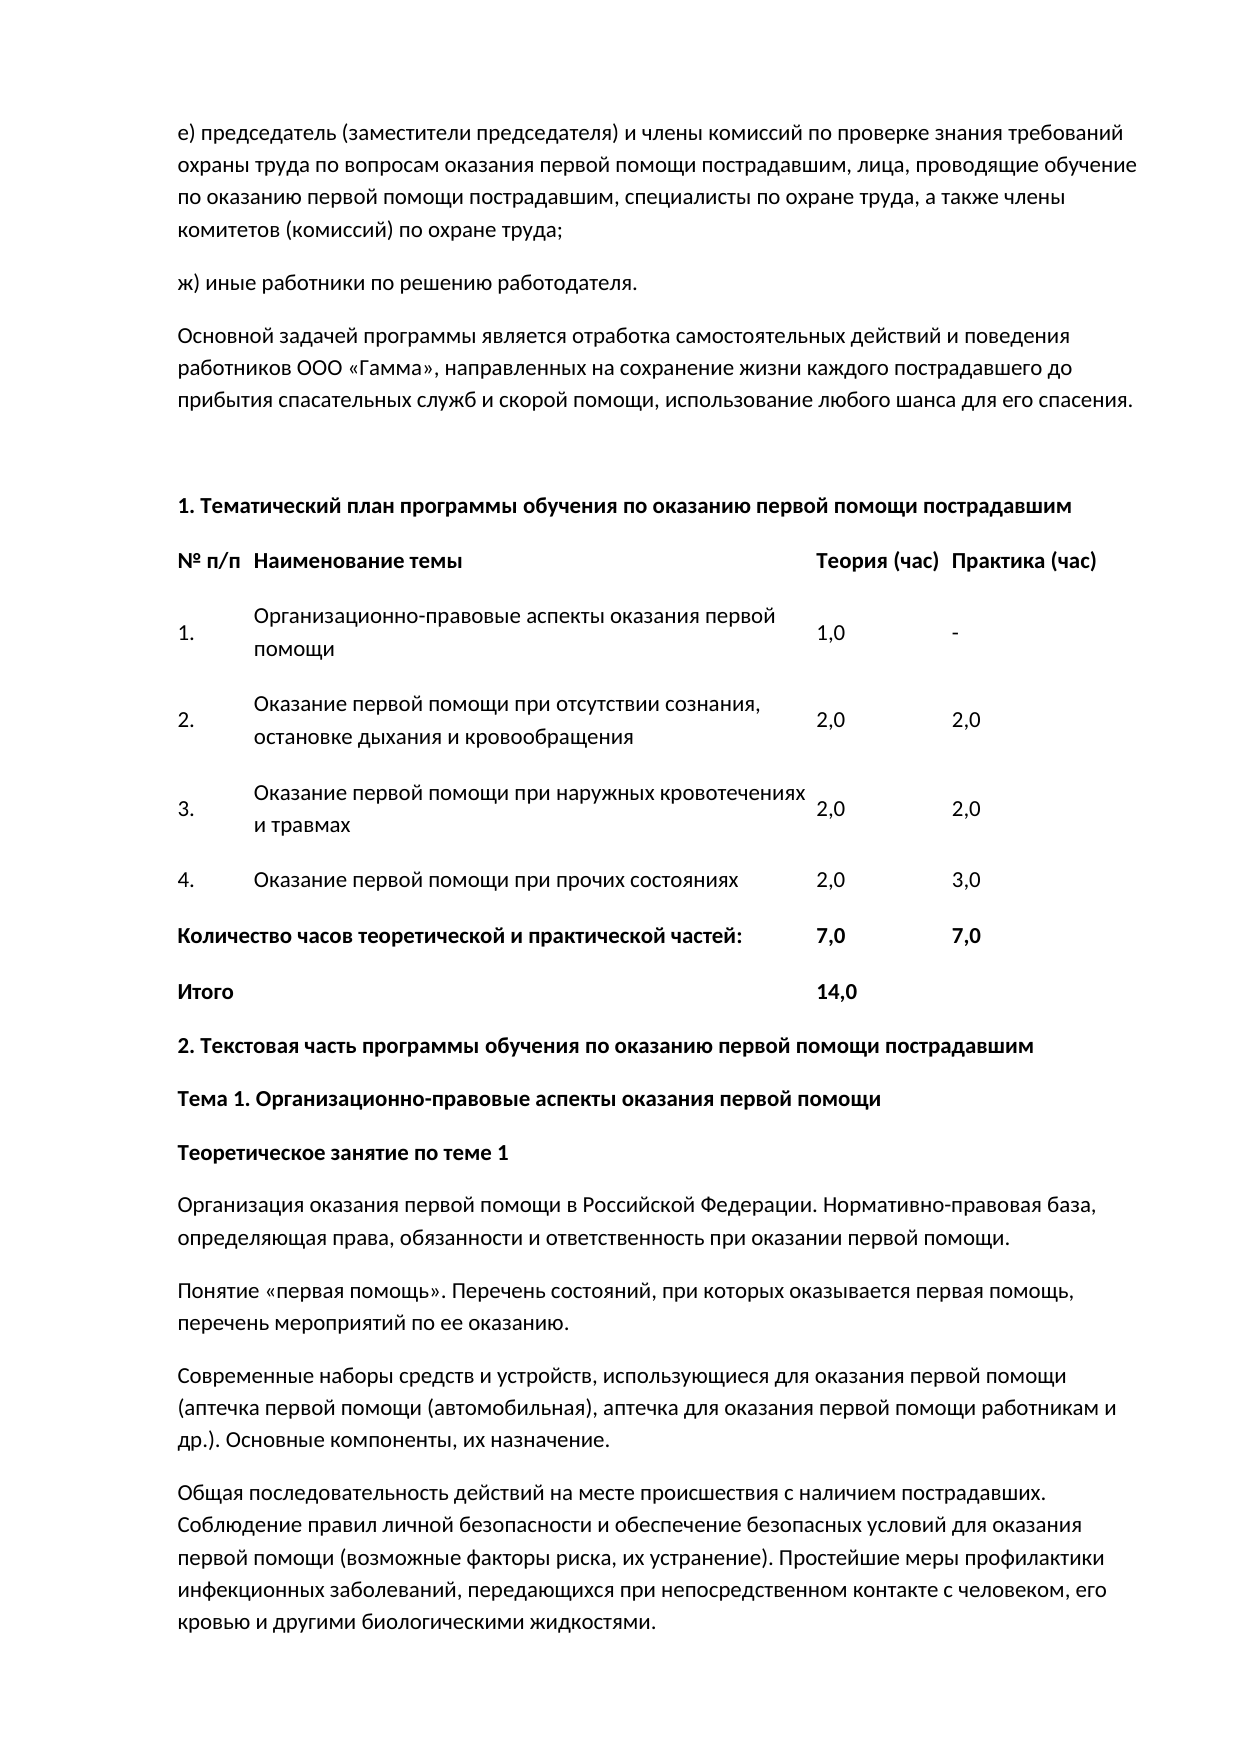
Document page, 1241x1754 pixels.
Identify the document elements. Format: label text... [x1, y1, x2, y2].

table_header Практика (час) [950, 544, 1150, 600]
table_cell 2,0 [815, 688, 950, 776]
table_cell 3. [176, 776, 252, 864]
table_cell Организационно-правовые аспекты оказания первой помощи [252, 600, 815, 688]
table_cell Оказание первой помощи при отсутствии сознания, остановке дыхания и кровообращения [252, 688, 815, 776]
text Понятие «первая помощь». Перечень состояний, при которых оказывается первая помощь, перечень мероприятий по ее оказанию. [177, 1276, 1152, 1336]
table_cell Оказание первой помощи при наружных кровотечениях и травмах [252, 776, 815, 864]
text 2. Текстовая часть программы обучения по оказанию первой помощи пострадавшим [177, 1032, 1152, 1059]
table_cell 14,0 [815, 976, 1150, 1032]
table_cell 4. [176, 864, 252, 920]
text 1. Тематический план программы обучения по оказанию первой помощи пострадавшим [177, 491, 1152, 519]
text ж) иные работники по решению работодателя. [177, 268, 1152, 296]
table_cell - [950, 600, 1150, 688]
text Общая последовательность действий на месте происшествия с наличием пострадавших. Соблюдение правил личной безопасности и обеспечение безопасных условий для оказания первой помощи (возможные факторы риска, их устранение). Простейшие меры профилактики инфекционных заболеваний, передающихся при непосредственном контакте с человеком, его кровью и другими биологическими жидкостями. [177, 1478, 1152, 1635]
table_cell Оказание первой помощи при прочих состояниях [252, 864, 815, 920]
text е) председатель (заместители председателя) и члены комиссий по проверке знания требований охраны труда по вопросам оказания первой помощи пострадавшим, лица, проводящие обучение по оказанию первой помощи пострадавшим, специалисты по охране труда, а также члены комитетов (комиссий) по охране труда; [177, 118, 1152, 243]
text Основной задачей программы является отработка самостоятельных действий и поведения работников ООО «Гамма», направленных на сохранение жизни каждого пострадавшего до прибытия спасательных служб и скорой помощи, использование любого шанса для его спасения. [177, 321, 1152, 413]
text Тема 1. Организационно-правовые аспекты оказания первой помощи [177, 1084, 1152, 1113]
table_header Теория (час) [815, 544, 950, 600]
text Современные наборы средств и устройств, использующиеся для оказания первой помощи (аптечка первой помощи (автомобильная), аптечка для оказания первой помощи работникам и др.). Основные компоненты, их назначение. [177, 1361, 1152, 1453]
table_header Наименование темы [252, 544, 815, 600]
table_cell Итого [176, 976, 815, 1032]
table_cell 2,0 [950, 776, 1150, 864]
table_cell 1,0 [815, 600, 950, 688]
table_cell 2,0 [815, 864, 950, 920]
table_cell 3,0 [950, 864, 1150, 920]
table_cell 1. [176, 600, 252, 688]
table_cell 7,0 [815, 920, 950, 976]
table_header № п/п [176, 544, 252, 600]
text Теоретическое занятие по теме 1 [177, 1138, 1152, 1166]
table_cell 2,0 [815, 776, 950, 864]
text Организация оказания первой помощи в Российской Федерации. Нормативно-правовая база, определяющая права, обязанности и ответственность при оказании первой помощи. [177, 1191, 1152, 1251]
table_cell 2,0 [950, 688, 1150, 776]
table_cell Количество часов теоретической и практической частей: [176, 920, 815, 976]
table_cell 2. [176, 688, 252, 776]
table_cell 7,0 [950, 920, 1150, 976]
